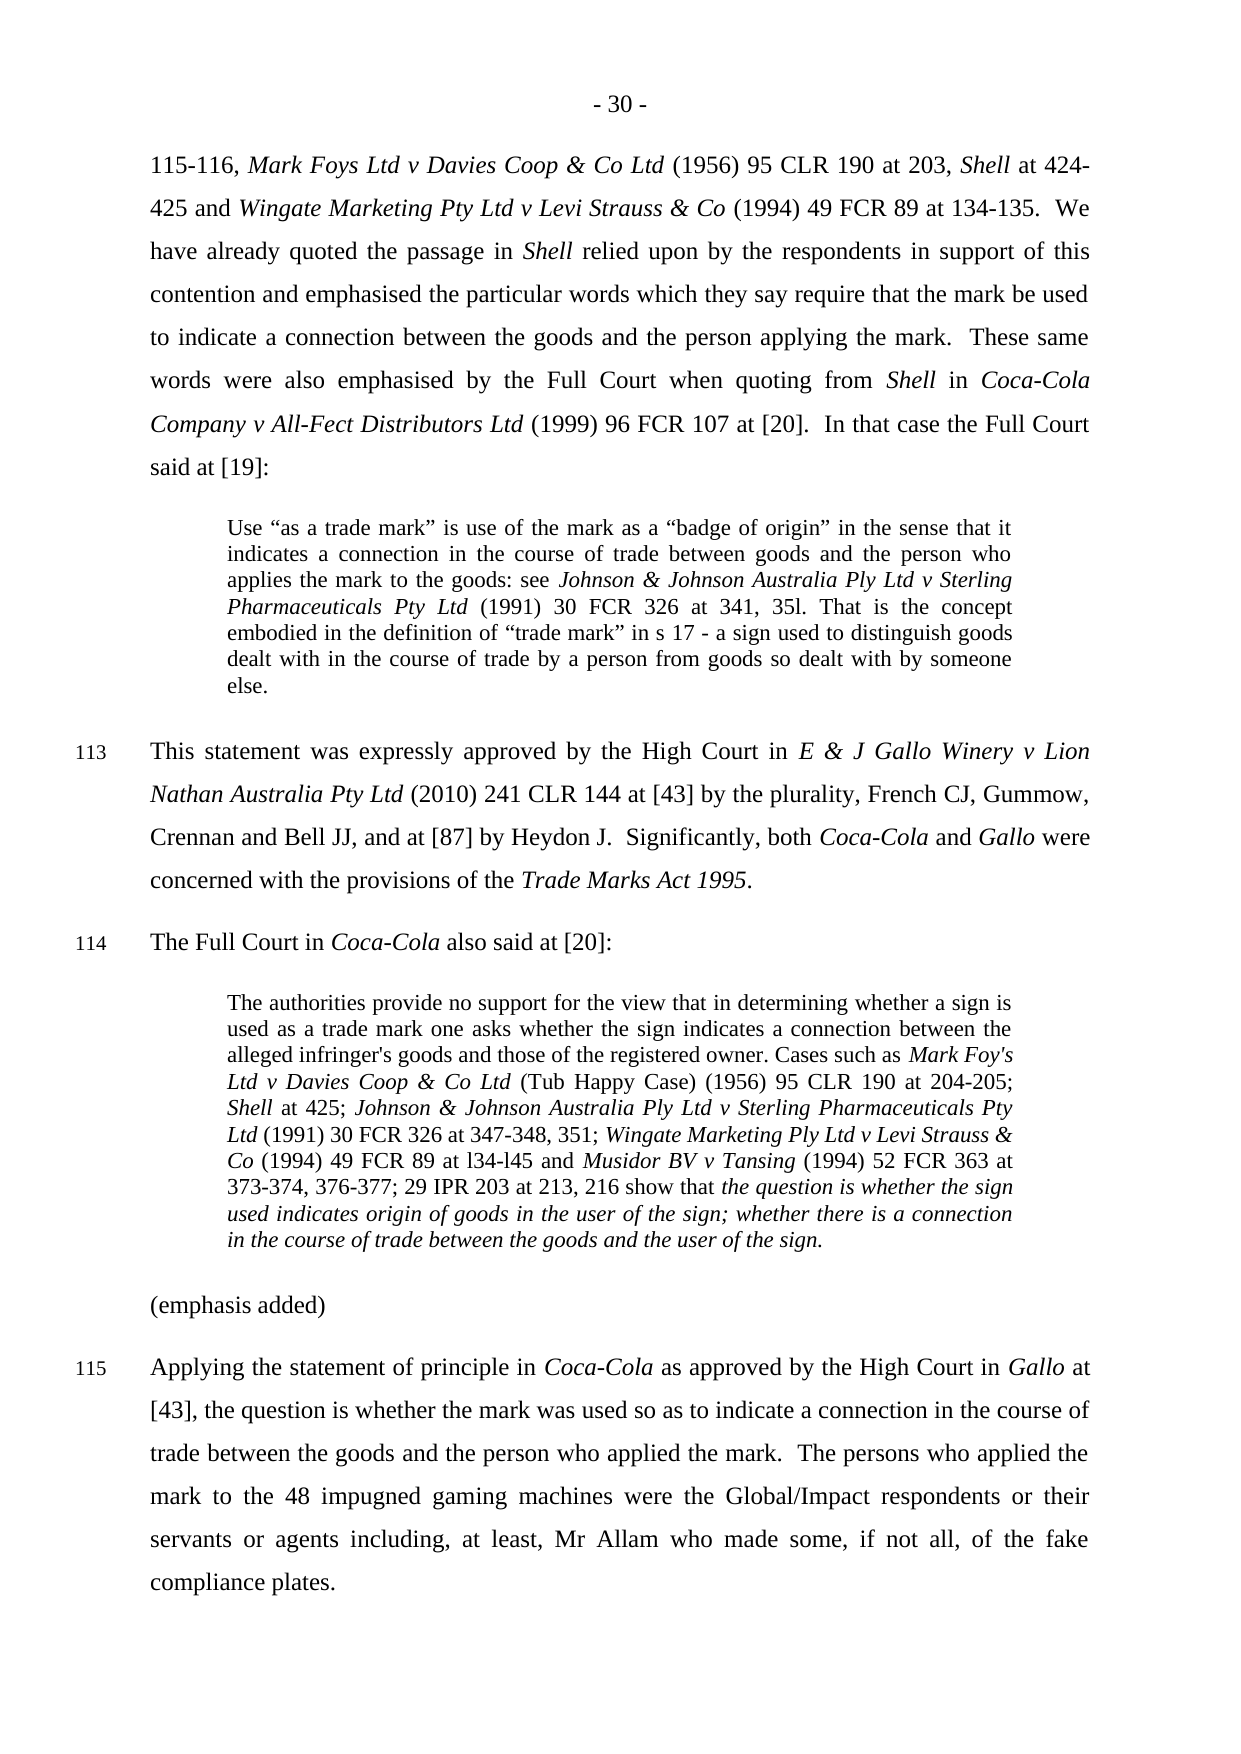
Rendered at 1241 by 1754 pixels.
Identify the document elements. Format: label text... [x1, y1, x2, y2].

text This statement was expressly approved by the High Court in E & J Gallo Winery v Lion Nathan Australia Pty Ltd (2010) 241 CLR 144 at [43] by the plurality, French CJ, Gummow, Crennan and Bell JJ, and at [87] by Heydon J. Significantly, both Coca-Cola and Gallo were concerned with the provisions of the Trade Marks Act 1995. [75, 736, 1090, 894]
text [75, 150, 1090, 481]
text The authorities provide no support for the view that in determining whether a sign is used as a trade mark one asks whether the sign indicates a connection between the alleged infringer's goods and those of the registered owner. Cases such as Mark Foy's Ltd v Davies Coop & Co Ltd (Tub Happy Case) (1956) 95 CLR 190 at 204-205; Shell at 425; Johnson & Johnson Australia Ply Ltd v Sterling Pharmaceuticals Pty Ltd (1991) 30 FCR 326 at 347-348, 351; Wingate Marketing Ply Ltd v Levi Strauss & Co (1994) 49 FCR 89 at l34-l45 and Musidor BV v Tansing (1994) 52 FCR 363 at 373-374, 376-377; 29 IPR 203 at 213, 216 show that the question is whether the sign used indicates origin of goods in the user of the sign; whether there is a connection in the course of trade between the goods and the user of the sign. [227, 989, 1013, 1252]
text (emphasis added) [150, 1290, 1090, 1319]
text Use “as a trade mark” is use of the mark as a “badge of origin” in the sense that it indicates a connection in the course of trade between goods and the person who applies the mark to the goods: see Johnson & Johnson Australia Ply Ltd v Sterling Pharmaceuticals Pty Ltd (1991) 30 FCR 326 at 341, 35l. That is the concept embodied in the definition of “trade mark” in s 17 - a sign used to distinguish goods dealt with in the course of trade by a person from goods so dealt with by someone else. [227, 514, 1013, 698]
text The Full Court in Coca-Cola also said at [20]: [75, 927, 1090, 956]
text Applying the statement of principle in Coca-Cola as approved by the High Court in Gallo at [43], the question is whether the mark was used so as to indicate a connection in the course of trade between the goods and the person who applied the mark. The persons who applied the mark to the 48 impugned gaming machines were the Global/Impact respondents or their servants or agents including, at least, Mr Allam who made some, if not all, of the fake compliance plates. [75, 1352, 1090, 1596]
